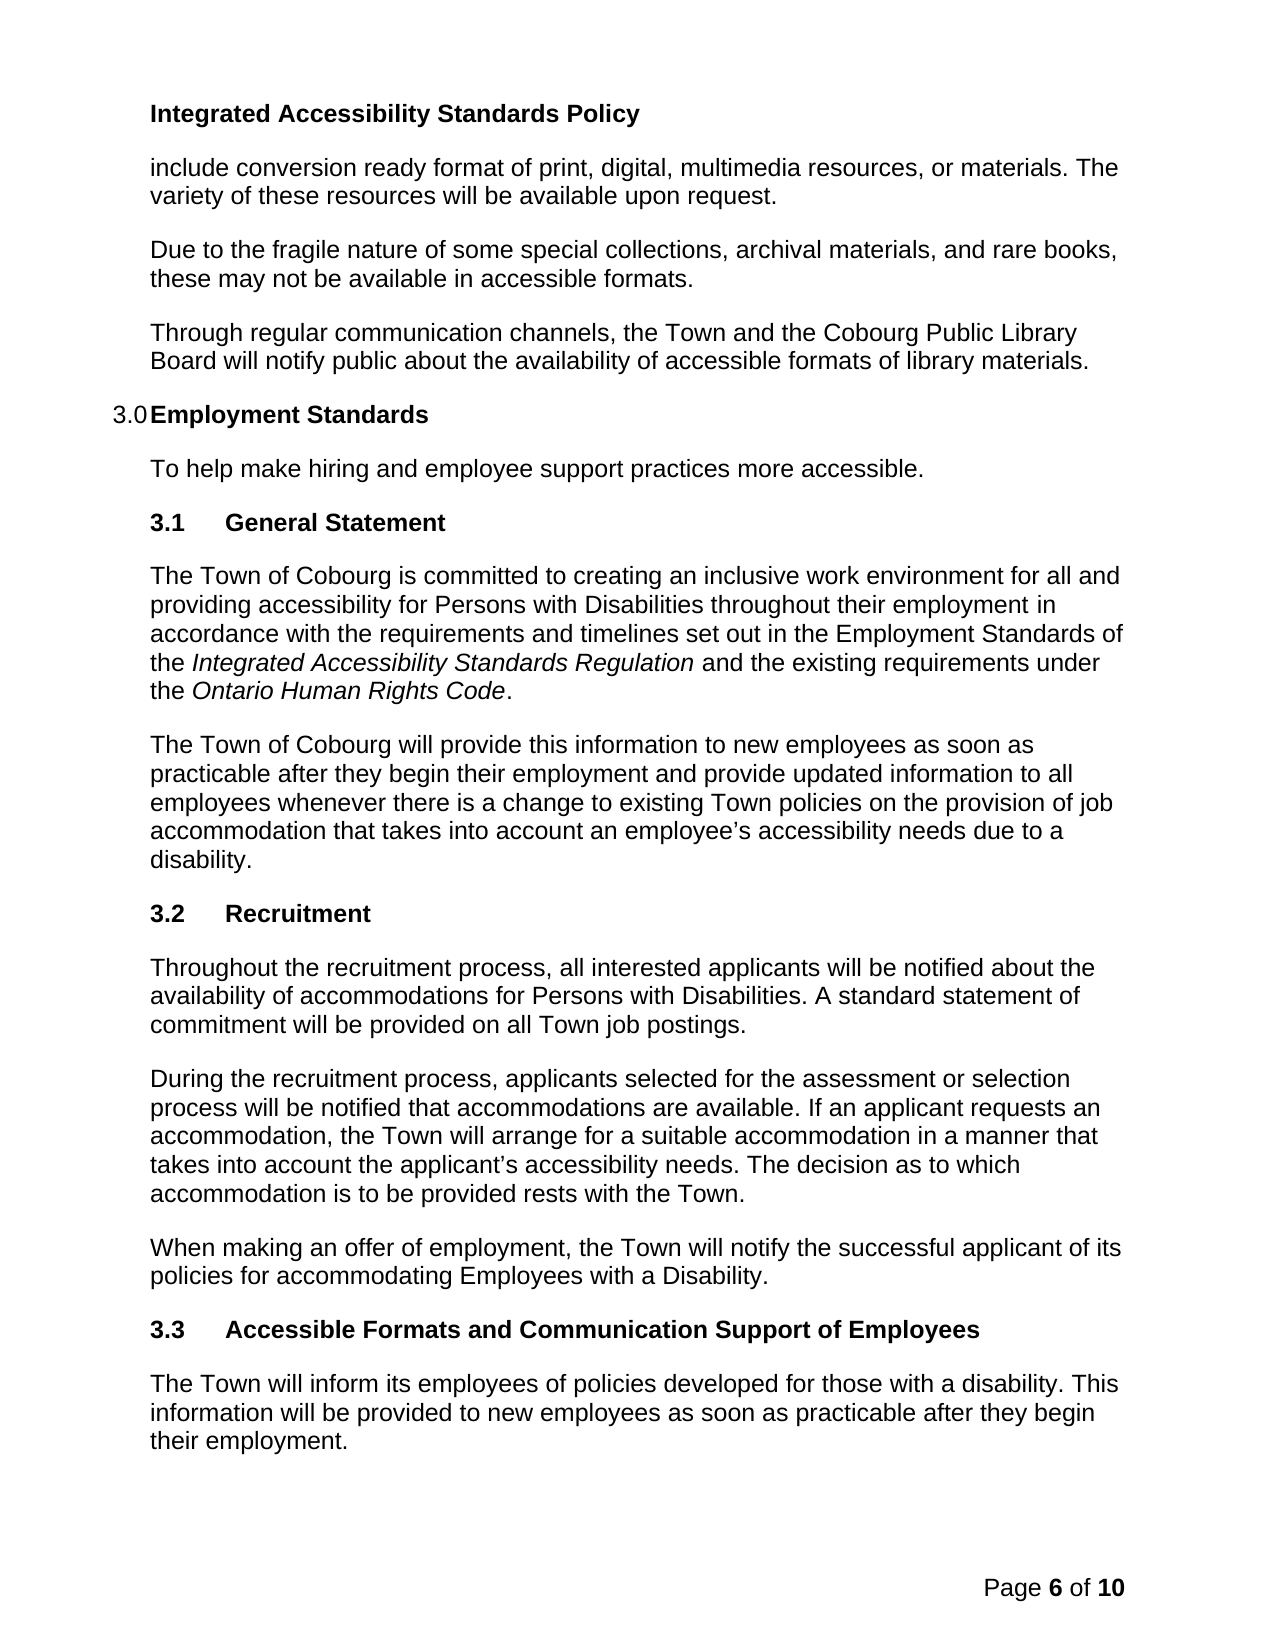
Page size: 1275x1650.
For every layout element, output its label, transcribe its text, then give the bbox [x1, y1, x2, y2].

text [150, 153, 1125, 210]
text Throughout the recruitment process, all interested applicants will be notified about the availability of accommodations for Persons with Disabilities. A standard statement of commitment will be provided on all Town job postings. [150, 953, 1125, 1039]
subtitle Employment Standards [112, 400, 1125, 429]
subtitle 3.3 Accessible Formats and Communication Support of Employees [150, 1315, 1125, 1344]
subtitle 3.1 General Statement [150, 508, 1125, 536]
text Due to the fragile nature of some special collections, archival materials, and rare books, these may not be available in accessible formats. [150, 235, 1125, 293]
text During the recruitment process, applicants selected for the assessment or selection process will be notified that accommodations are available. If an applicant requests an accommodation, the Town will arrange for a suitable accommodation in a manner that takes into account the applicant’s accessibility needs. The decision as to which accommodation is to be provided rests with the Town. [150, 1064, 1125, 1208]
text The Town will inform its employees of policies developed for those with a disability. This information will be provided to new employees as soon as practicable after they begin their employment. [150, 1369, 1125, 1455]
text The Town of Cobourg will provide this information to new employees as soon as practicable after they begin their employment and provide updated information to all employees whenever there is a change to existing Town policies on the provision of job accommodation that takes into account an employee’s accessibility needs due to a disability. [150, 730, 1125, 874]
text To help make hiring and employee support practices more accessible. [150, 454, 1125, 483]
text Through regular communication channels, the Town and the Cobourg Public Library Board will notify public about the availability of accessible formats of library materials. [150, 318, 1125, 375]
text When making an offer of employment, the Town will notify the successful applicant of its policies for accommodating Employees with a Disability. [150, 1233, 1125, 1290]
text The Town of Cobourg is committed to creating an inclusive work environment for all and providing accessibility for Persons with Disabilities throughout their employment in accordance with the requirements and timelines set out in the Employment Standards of the Integrated Accessibility Standards Regulation and the existing requirements under the Ontario Human Rights Code. [150, 561, 1125, 705]
subtitle 3.2 Recruitment [150, 899, 1125, 928]
